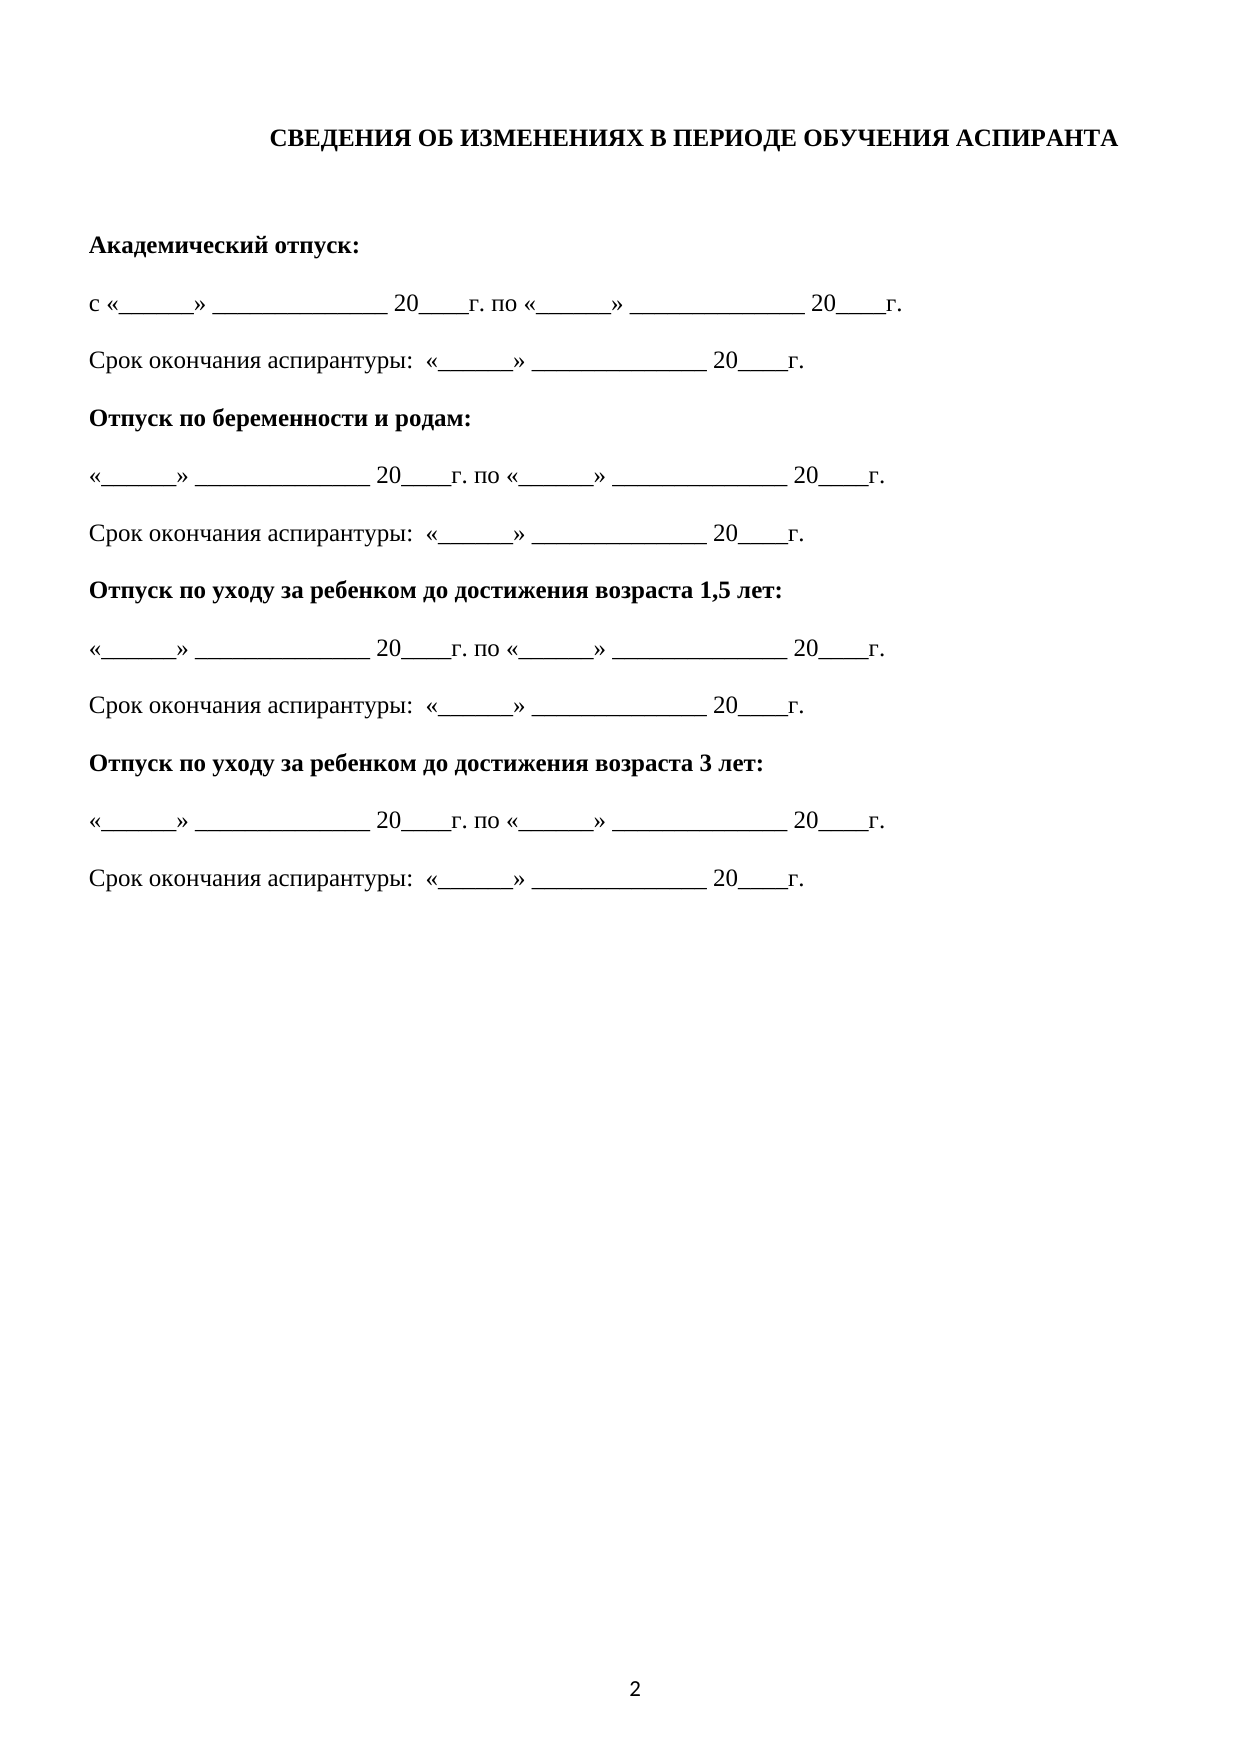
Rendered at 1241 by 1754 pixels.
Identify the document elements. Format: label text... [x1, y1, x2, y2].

text Отпуск по беременности и родам: [89, 403, 1181, 432]
text «______» ______________ 20____г. по «______» ______________ 20____г. [89, 806, 1181, 834]
text СВЕДЕНИЯ ОБ ИЗМЕНЕНИЯХ В ПЕРИОДЕ ОБУЧЕНИЯ АСПИРАНТА [89, 123, 1181, 152]
text «______» ______________ 20____г. по «______» ______________ 20____г. [89, 461, 1181, 489]
text Отпуск по уходу за ребенком до достижения возраста 1,5 лет: [89, 576, 1181, 604]
text Срок окончания аспирантуры: «______» ______________ 20____г. [89, 863, 1181, 892]
text с «______» ______________ 20____г. по «______» ______________ 20____г. [89, 288, 1181, 317]
text Отпуск по уходу за ребенком до достижения возраста 3 лет: [89, 748, 1181, 777]
text Срок окончания аспирантуры: «______» ______________ 20____г. [89, 691, 1181, 719]
text «______» ______________ 20____г. по «______» ______________ 20____г. [89, 633, 1181, 662]
text Академический отпуск: [89, 231, 1181, 259]
text Срок окончания аспирантуры: «______» ______________ 20____г. [89, 346, 1181, 374]
text Срок окончания аспирантуры: «______» ______________ 20____г. [89, 518, 1181, 547]
